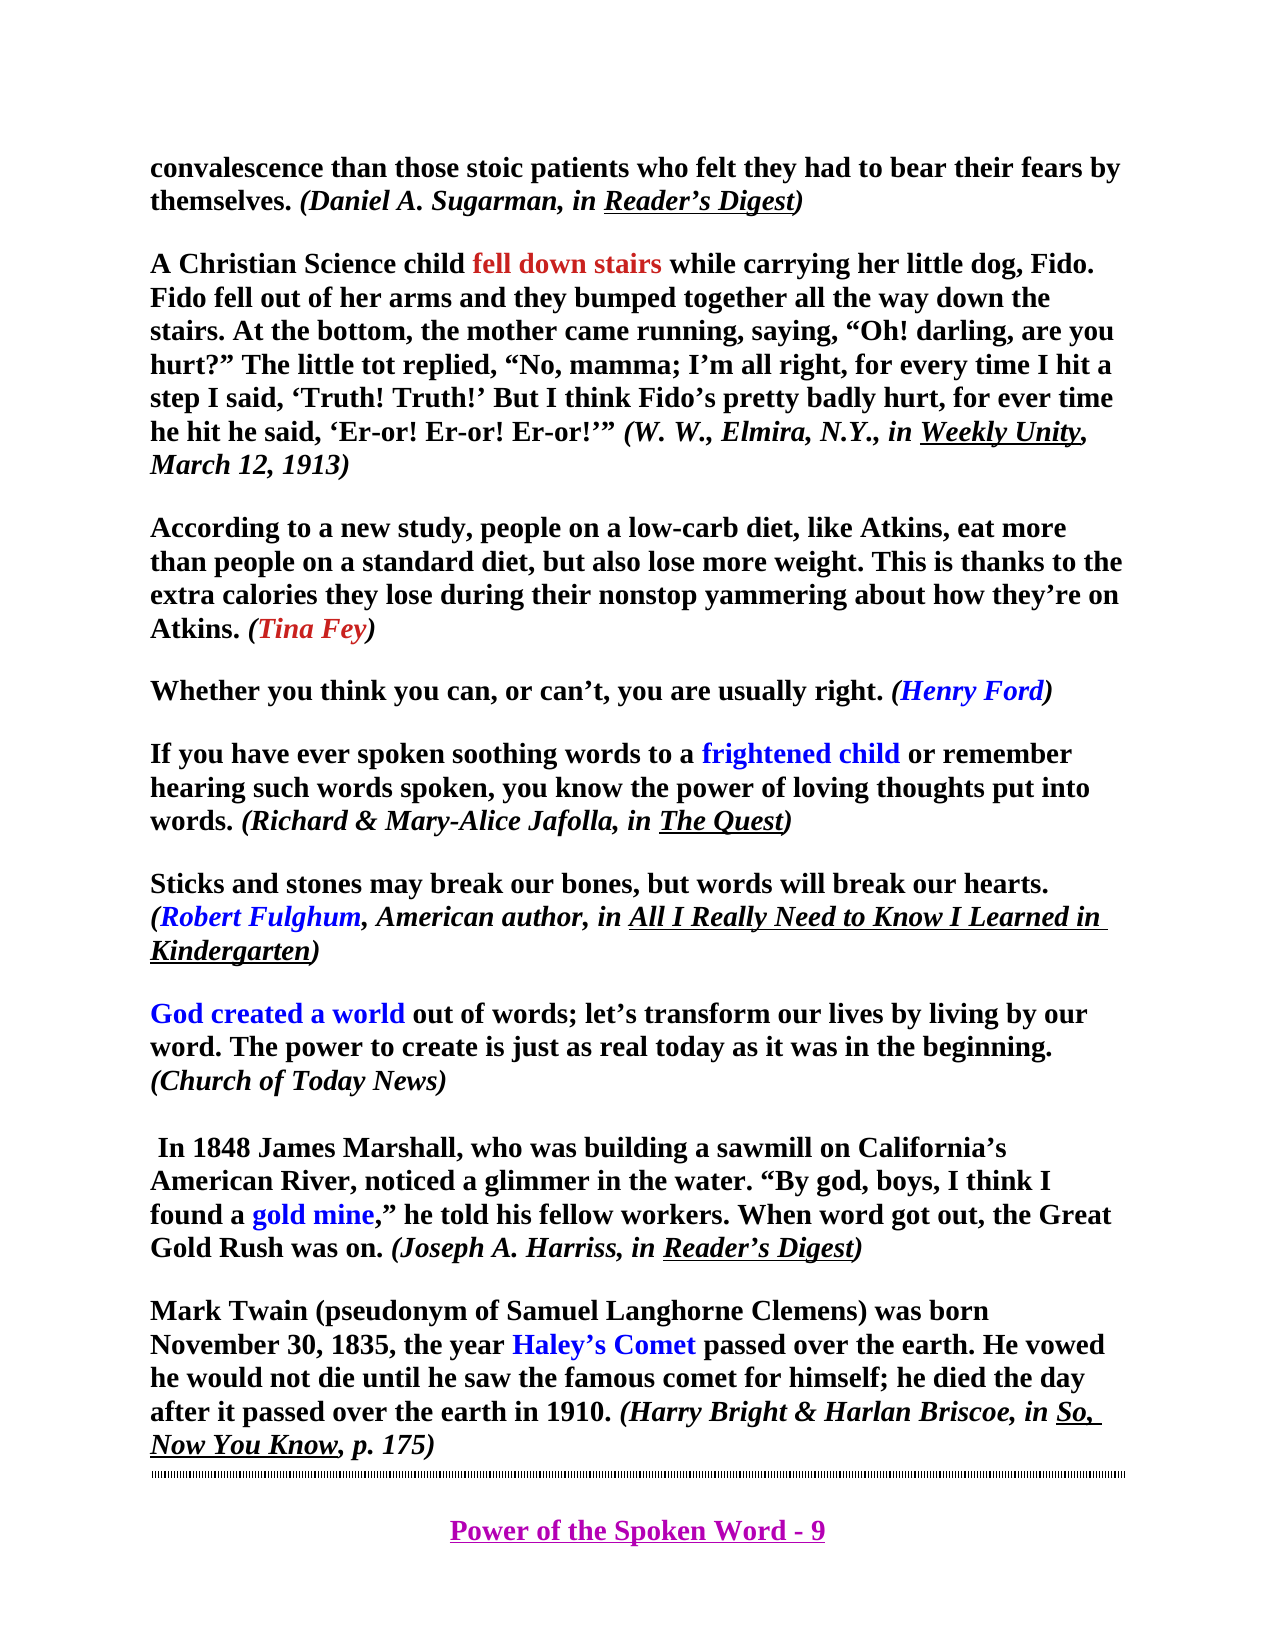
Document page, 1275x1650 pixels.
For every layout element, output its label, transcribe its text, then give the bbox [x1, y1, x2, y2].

text God created a world out of words; let’s transform our lives by living by our word. The power to create is just as real today as it was in the beginning. (Church of Today News) In 1848 James Marshall, who was building a sawmill on California’s American River, noticed a glimmer in the water. “By god, boys, I think I found a gold mine,” he told his fellow workers. When word got out, the Great Gold Rush was on. (Joseph A. Harriss, in Reader’s Digest) [150, 996, 1125, 1264]
text If you have ever spoken soothing words to a frightened child or remember hearing such words spoken, you know the power of loving thoughts put into words. (Richard & Mary-Alice Jafolla, in The Quest) [150, 736, 1125, 837]
text Mark Twain (pseudonym of Samuel Langhorne Clemens) was born November 30, 1835, the year Haley’s Comet passed over the earth. He vowed he would not die until he saw the famous comet for himself; he died the day after it passed over the earth in 1910. (Harry Bright & Harlan Briscoe, in So, Now You Know, p. 175) [150, 1293, 1125, 1478]
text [150, 150, 1125, 217]
text According to a new study, people on a low-carb diet, like Atkins, eat more than people on a standard diet, but also lose more weight. This is thanks to the extra calories they lose during their nonstop yammering about how they’re on Atkins. (Tina Fey) [150, 510, 1125, 644]
text Sticks and stones may break our bones, but words will break our hearts. (Robert Fulghum, American author, in All I Really Need to Know I Learned in Kindergarten) [150, 866, 1125, 967]
text A Christian Science child fell down stairs while carrying her little dog, Fido. Fido fell out of her arms and they bumped together all the way down the stairs. At the bottom, the mother came running, saying, “Oh! darling, are you hurt?” The little tot replied, “No, mamma; I’m all right, for every time I hit a step I said, ‘Truth! Truth!’ But I think Fido’s pretty badly hurt, for ever time he hit he said, ‘Er-or! Er-or! Er-or!’” (W. W., Elmira, N.Y., in Weekly Unity, March 12, 1913) [150, 246, 1125, 481]
text Whether you think you can, or can’t, you are usually right. (Henry Ford) [150, 673, 1125, 707]
